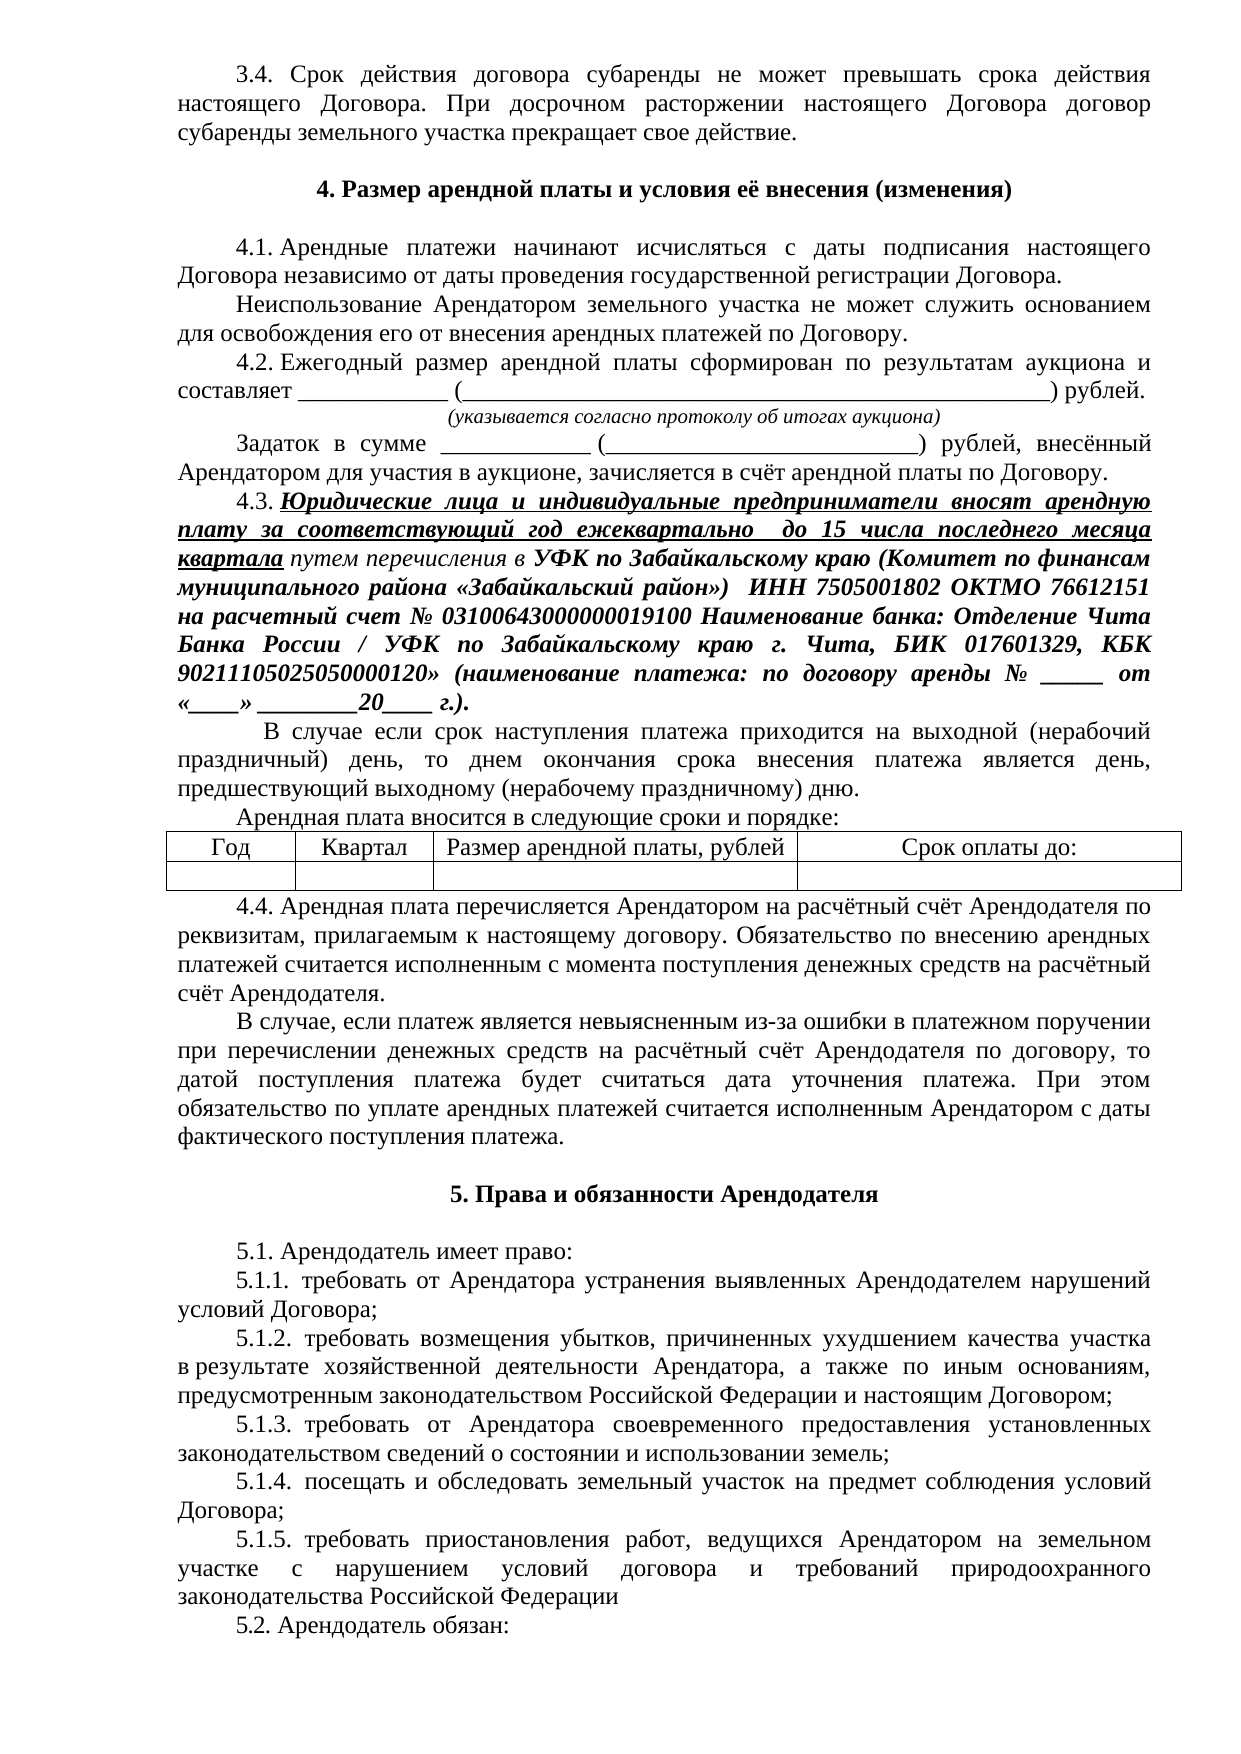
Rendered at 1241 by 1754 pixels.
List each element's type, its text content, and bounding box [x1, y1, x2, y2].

text Арендная плата вносится в следующие сроки и порядке: [177, 802, 1152, 831]
text В случае, если платеж является невыясненным из-за ошибки в платежном поручении при перечислении денежных средств на расчётный счёт Арендодателя по договору, то датой поступления платежа будет считаться дата уточнения платежа. При этом обязательство по уплате арендных платежей считается исполненным Арендатором с даты фактического поступления платежа. [177, 1006, 1152, 1150]
text 4.3. Юридические лица и индивидуальные предприниматели вносят арендную плату за соответствующий год ежеквартально до 15 числа последнего месяца квартала путем перечисления в УФК по Забайкальскому краю (Комитет по финансам муниципального района «Забайкальский район») ИНН 7505001802 ОКТМО 76612151 на расчетный счет № 03100643000000019100 Наименование банка: Отделение Чита Банка России / УФК по Забайкальскому краю г. Чита, БИК 017601329, КБК 90211105025050000120» (наименование платежа: по договору аренды № _____ от «____» ________20____ г.). [177, 486, 1152, 539]
table_cell [296, 862, 433, 890]
table_header Срок оплаты до: [798, 832, 1181, 861]
text (указывается согласно протоколу об итогах аукциона) [177, 404, 1152, 428]
text 5.2. Арендодатель обязан: [177, 1610, 1152, 1639]
text 4.4. Арендная плата перечисляется Арендатором на расчётный счёт Арендодателя по реквизитам, прилагаемым к настоящему договору. Обязательство по внесению арендных платежей считается исполненным с момента поступления денежных средств на расчётный счёт Арендодателя. [177, 891, 1152, 1006]
text 4. Размер арендной платы и условия её внесения (изменения) [177, 174, 1152, 203]
table_cell [434, 862, 797, 890]
text 5.1.1. требовать от Арендатора устранения выявленных Арендодателем нарушений условий Договора; [177, 1265, 1152, 1323]
table_header Квартал [296, 832, 433, 861]
table_cell [167, 862, 295, 890]
text 5. Права и обязанности Арендодателя [177, 1179, 1152, 1208]
table_header Год [167, 832, 295, 861]
text 5.1. Арендодатель имеет право: [177, 1236, 1152, 1265]
text 5.1.3. требовать от Арендатора своевременного предоставления установленных законодательством сведений о состоянии и использовании земель; [177, 1409, 1152, 1466]
text 4.1. Арендные платежи начинают исчисляться с даты подписания настоящего Договора независимо от даты проведения государственной регистрации Договора. [177, 232, 1152, 289]
text В случае если срок наступления платежа приходится на выходной (нерабочий праздничный) день, то днем окончания срока внесения платежа является день, предшествующий выходному (нерабочему праздничному) дню. [177, 716, 1152, 802]
table_cell [798, 862, 1181, 890]
table_header Размер арендной платы, рублей [434, 832, 797, 861]
text 5.1.2. требовать возмещения убытков, причиненных ухудшением качества участка в результате хозяйственной деятельности Арендатора, а также по иным основаниям, предусмотренным законодательством Российской Федерации и настоящим Договором; [177, 1323, 1152, 1409]
text Неиспользование Арендатором земельного участка не может служить основанием для освобождения его от внесения арендных платежей по Договору. [177, 289, 1152, 347]
text 4.3. Юридические лица и индивидуальные предприниматели вносят арендную плату за соответствующий год ежеквартально до 15 числа последнего месяца квартала путем перечисления в УФК по Забайкальскому краю (Комитет по финансам муниципального района «Забайкальский район») ИНН 7505001802 ОКТМО 76612151 на расчетный счет № 03100643000000019100 Наименование банка: Отделение Чита Банка России / УФК по Забайкальскому краю г. Чита, БИК 017601329, КБК 90211105025050000120» (наименование платежа: по договору аренды № _____ от «____» ________20____ г.). [177, 540, 1152, 716]
text 3.4. Срок действия договора субаренды не может превышать срока действия настоящего Договора. При досрочном расторжении настоящего Договора договор субаренды земельного участка прекращает свое действие. [177, 59, 1152, 145]
text 5.1.5. требовать приостановления работ, ведущихся Арендатором на земельном участке с нарушением условий договора и требований природоохранного законодательства Российской Федерации [177, 1524, 1152, 1610]
text 4.2. Ежегодный размер арендной платы сформирован по результатам аукциона и составляет ____________ (_______________________________________________) рублей. [177, 347, 1152, 404]
text 5.1.4. посещать и обследовать земельный участок на предмет соблюдения условий Договора; [177, 1466, 1152, 1524]
text Задаток в сумме ____________ (_________________________) рублей, внесённый Арендатором для участия в аукционе, зачисляется в счёт арендной платы по Договору. [177, 428, 1152, 486]
